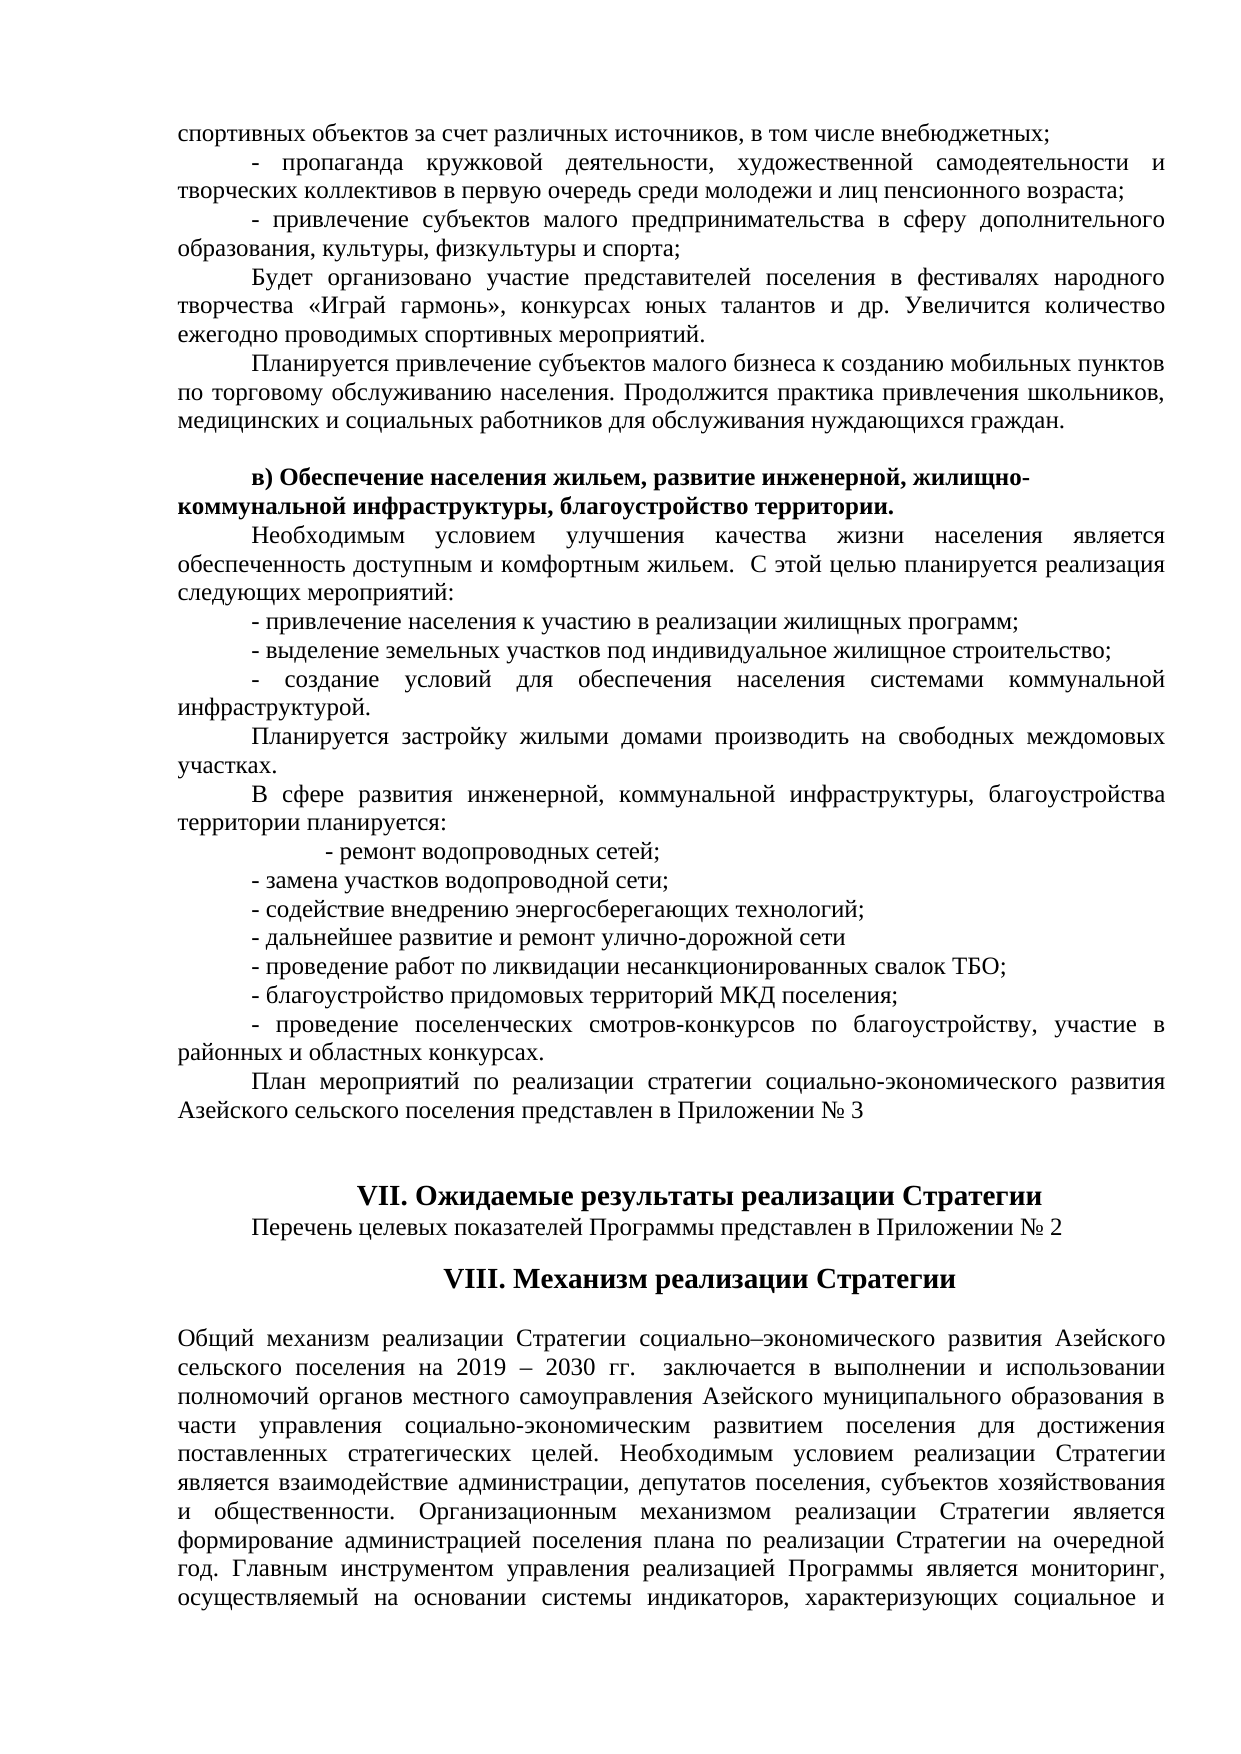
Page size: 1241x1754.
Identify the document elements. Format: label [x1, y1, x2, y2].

table_cell [166, 118, 1177, 1611]
